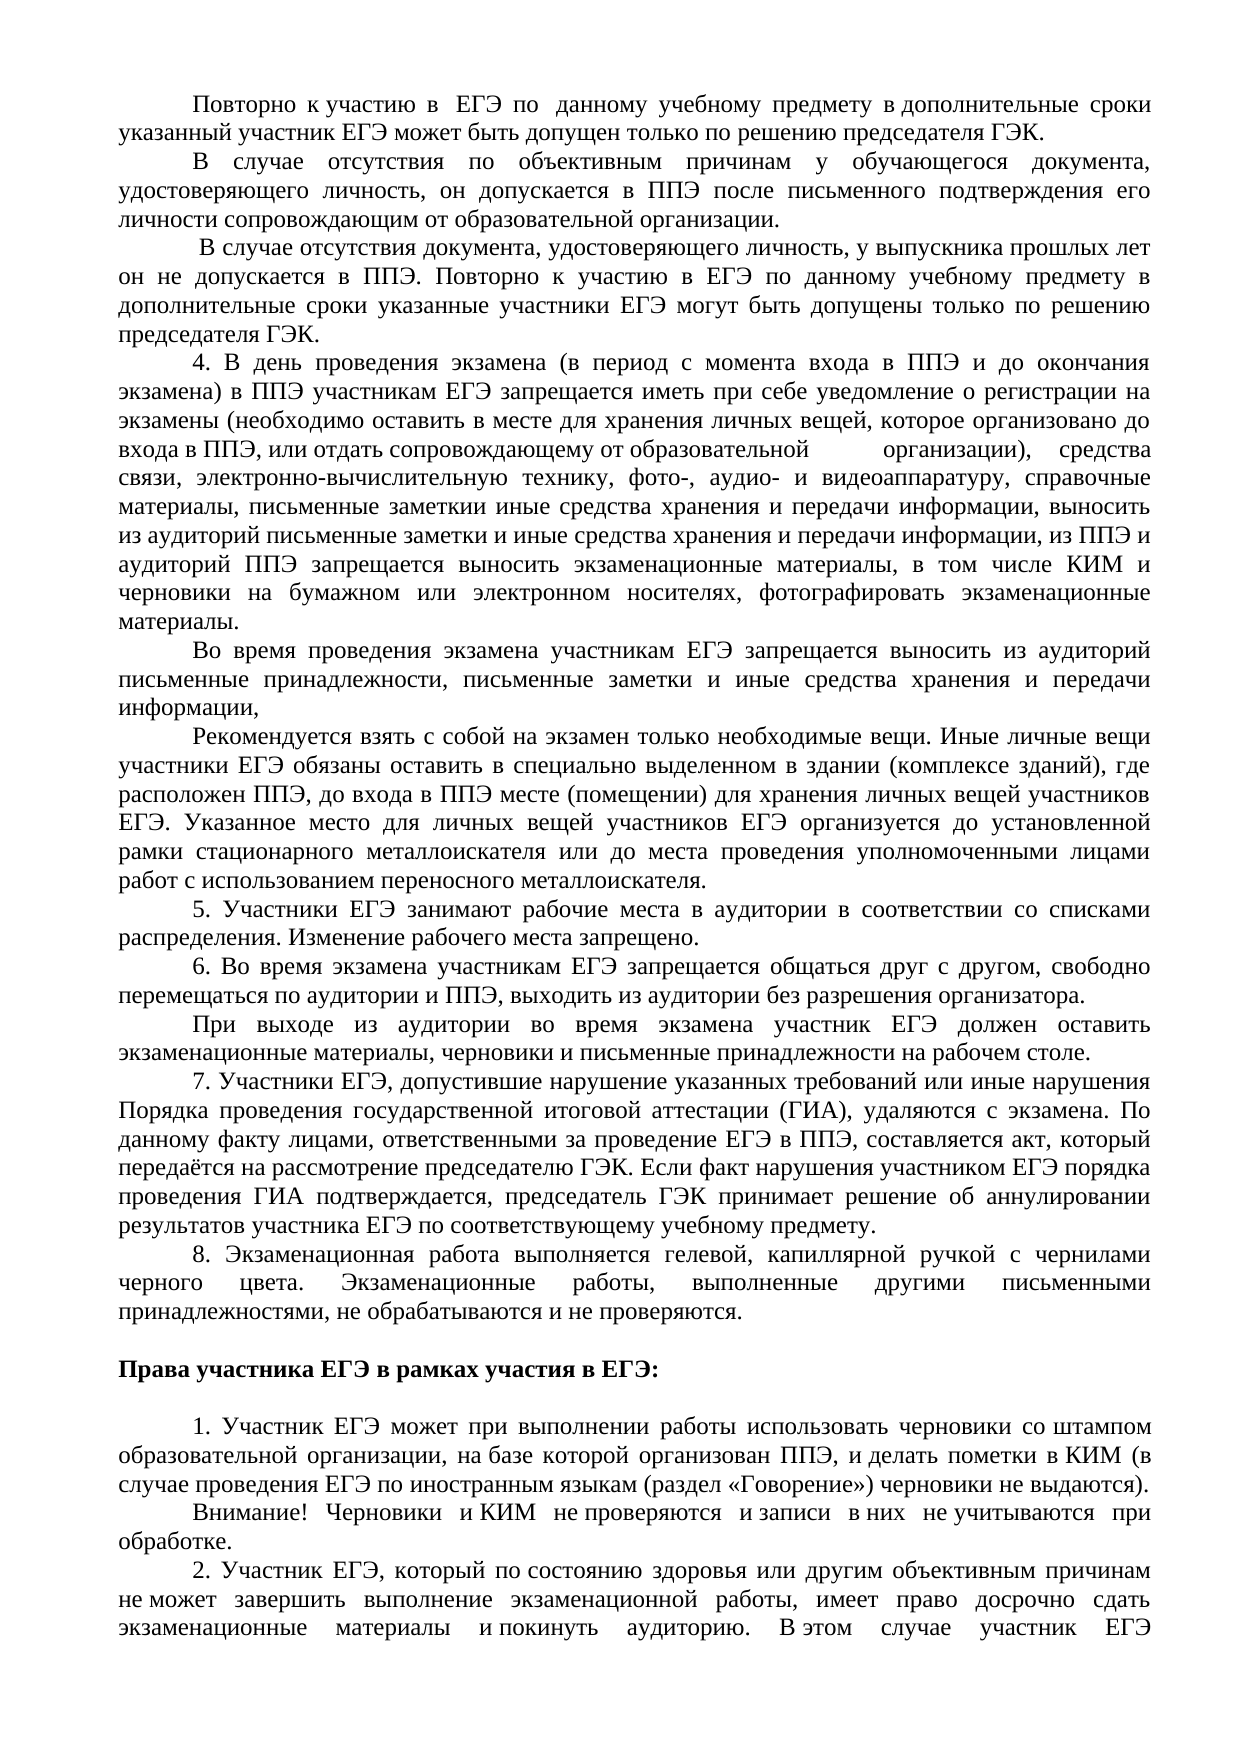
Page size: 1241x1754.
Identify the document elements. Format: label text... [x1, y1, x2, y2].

text При выходе из аудитории во время экзамена участник ЕГЭ должен оставить экзаменационные материалы, черновики и письменные принадлежности на рабочем столе. [118, 1009, 1152, 1066]
text 1. Участник ЕГЭ может при выполнении работы использовать черновики со штампом образовательной организации, на базе которой организован ППЭ, и делать пометки в КИМ (в случае проведения ЕГЭ по иностранным языкам (раздел «Говорение») черновики не выдаются). [118, 1411, 1152, 1497]
text 7. Участники ЕГЭ, допустившие нарушение указанных требований или иные нарушения Порядка проведения государственной итоговой аттестации (ГИА), удаляются с экзамена. По данному факту лицами, ответственными за проведение ЕГЭ в ППЭ, составляется акт, который передаётся на рассмотрение председателю ГЭК. Если факт нарушения участником ЕГЭ порядка проведения ГИА подтверждается, председатель ГЭК принимает решение об аннулировании результатов участника ЕГЭ по соответствующему учебному предмету. [118, 1066, 1152, 1239]
text 4. В день проведения экзамена (в период с момента входа в ППЭ и до окончания экзамена) в ППЭ участникам ЕГЭ запрещается иметь при себе уведомление о регистрации на экзамены (необходимо оставить в месте для хранения личных вещей, которое организовано до входа в ППЭ, или отдать сопровождающему от образовательной организации), средства связи, электронно-вычислительную технику, фото-, аудио- и видеоаппаратуру, справочные материалы, письменные заметкии иные средства хранения и передачи информации, выносить из аудиторий письменные заметки и иные средства хранения и передачи информации, из ППЭ и аудиторий ППЭ запрещается выносить экзаменационные материалы, в том числе КИМ и черновики на бумажном или электронном носителях, фотографировать экзаменационные материалы. [118, 347, 1152, 635]
text Рекомендуется взять с собой на экзамен только необходимые вещи. Иные личные вещи участники ЕГЭ обязаны оставить в специально выделенном в здании (комплексе зданий), где расположен ППЭ, до входа в ППЭ месте (помещении) для хранения личных вещей участников ЕГЭ. Указанное место для личных вещей участников ЕГЭ организуется до установленной рамки стационарного металлоискателя или до места проведения уполномоченными лицами работ с использованием переносного металлоискателя. [118, 721, 1152, 894]
text Права участника ЕГЭ в рамках участия в ЕГЭ: [118, 1354, 1152, 1382]
text В случае отсутствия по объективным причинам у обучающегося документа, удостоверяющего личность, он допускается в ППЭ после письменного подтверждения его личности сопровождающим от образовательной организации. [118, 146, 1152, 232]
text Повторно к участию в ЕГЭ по данному учебному предмету в дополнительные сроки указанный участник ЕГЭ может быть допущен только по решению председателя ГЭК. [118, 89, 1152, 146]
text 5. Участники ЕГЭ занимают рабочие места в аудитории в соответствии со списками распределения. Изменение рабочего места запрещено. [118, 894, 1152, 951]
text 6. Во время экзамена участникам ЕГЭ запрещается общаться друг с другом, свободно перемещаться по аудитории и ППЭ, выходить из аудитории без разрешения организатора. [118, 951, 1152, 1009]
text Во время проведения экзамена участникам ЕГЭ запрещается выносить из аудиторий письменные принадлежности, письменные заметки и иные средства хранения и передачи информации, [118, 635, 1152, 721]
text Внимание! Черновики и КИМ не проверяются и записи в них не учитываются при обработке. [118, 1497, 1152, 1555]
text 8. Экзаменационная работа выполняется гелевой, капиллярной ручкой с чернилами черного цвета. Экзаменационные работы, выполненные другими письменными принадлежностями, не обрабатываются и не проверяются. [118, 1239, 1152, 1325]
text В случае отсутствия документа, удостоверяющего личность, у выпускника прошлых лет он не допускается в ППЭ. Повторно к участию в ЕГЭ по данному учебному предмету в дополнительные сроки указанные участники ЕГЭ могут быть допущены только по решению председателя ГЭК. [118, 232, 1152, 347]
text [118, 1555, 1152, 1641]
